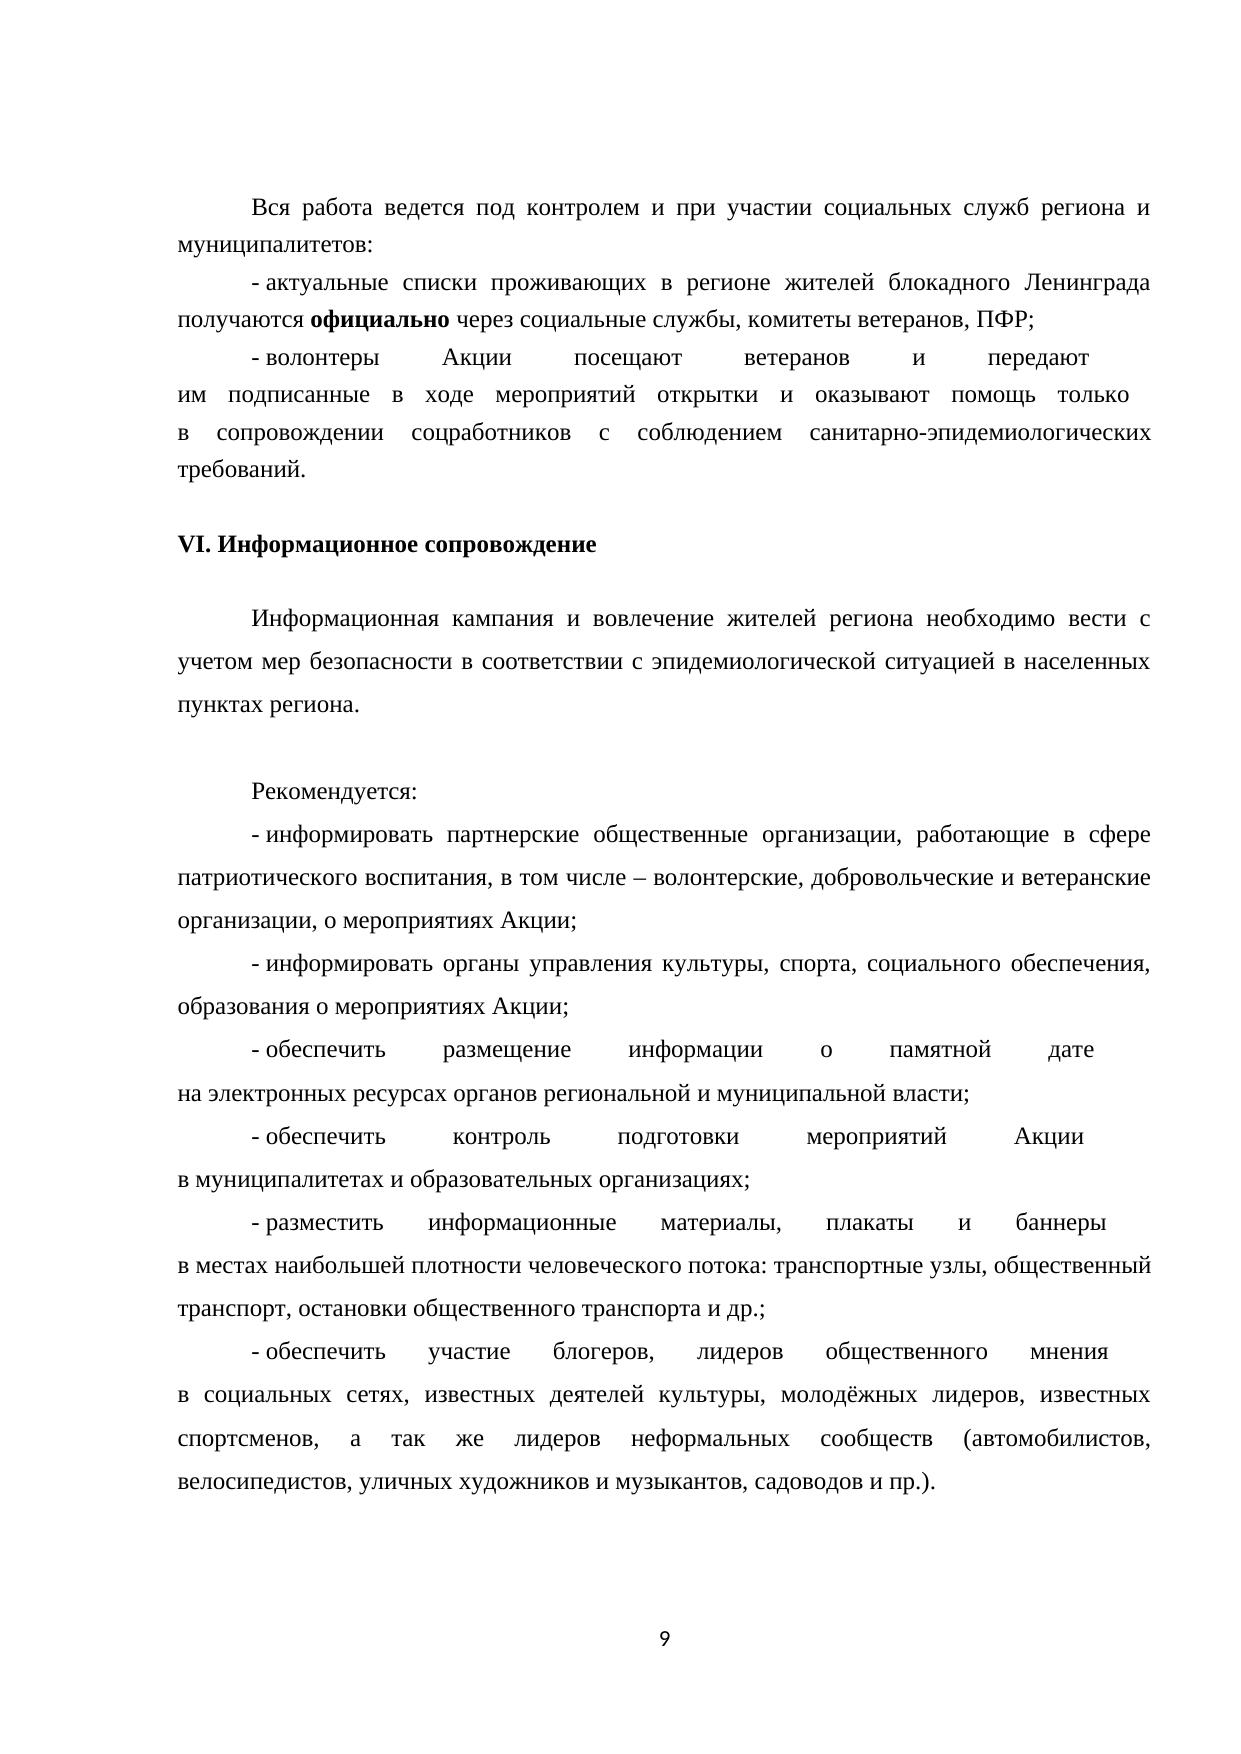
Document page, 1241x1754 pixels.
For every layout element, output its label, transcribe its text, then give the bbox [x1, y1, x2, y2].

text - актуальные списки проживающих в регионе жителей блокадного Ленинграда получаются официально через социальные службы, комитеты ветеранов, ПФР; [177, 260, 1152, 335]
text - волонтеры Акции посещают ветеранов и передают им подписанные в ходе мероприятий открытки и оказывают помощь только в сопровождении соцработников с соблюдением санитарно-эпидемиологических требований. [177, 335, 1152, 485]
text - обеспечить контроль подготовки мероприятий Акции в муниципалитетах и образовательных организациях; [177, 1121, 1152, 1193]
text - обеспечить размещение информации о памятной дате на электронных ресурсах органов региональной и муниципальной власти; [177, 1034, 1152, 1106]
text Рекомендуется: [177, 776, 1152, 804]
text Информационная кампания и вовлечение жителей региона необходимо вести с учетом мер безопасности в соответствии с эпидемиологической ситуацией в населенных пунктах региона. [177, 603, 1152, 718]
text VI. Информационное сопровождение [177, 523, 1152, 560]
text - разместить информационные материалы, плакаты и баннеры в местах наибольшей плотности человеческого потока: транспортные узлы, общественный транспорт, остановки общественного транспорта и др.; [177, 1207, 1152, 1322]
text - информировать партнерские общественные организации, работающие в сфере патриотического воспитания, в том числе – волонтерские, добровольческие и ветеранские организации, о мероприятиях Акции; [177, 819, 1152, 934]
text - информировать органы управления культуры, спорта, социального обеспечения, образования о мероприятиях Акции; [177, 948, 1152, 1020]
text - обеспечить участие блогеров, лидеров общественного мнения в социальных сетях, известных деятелей культуры, молодёжных лидеров, известных спортсменов, а так же лидеров неформальных сообществ (автомобилистов, велосипедистов, уличных художников и музыкантов, садоводов и пр.). [177, 1336, 1152, 1494]
text Вся работа ведется под контролем и при участии социальных служб региона и муниципалитетов: [177, 185, 1152, 260]
